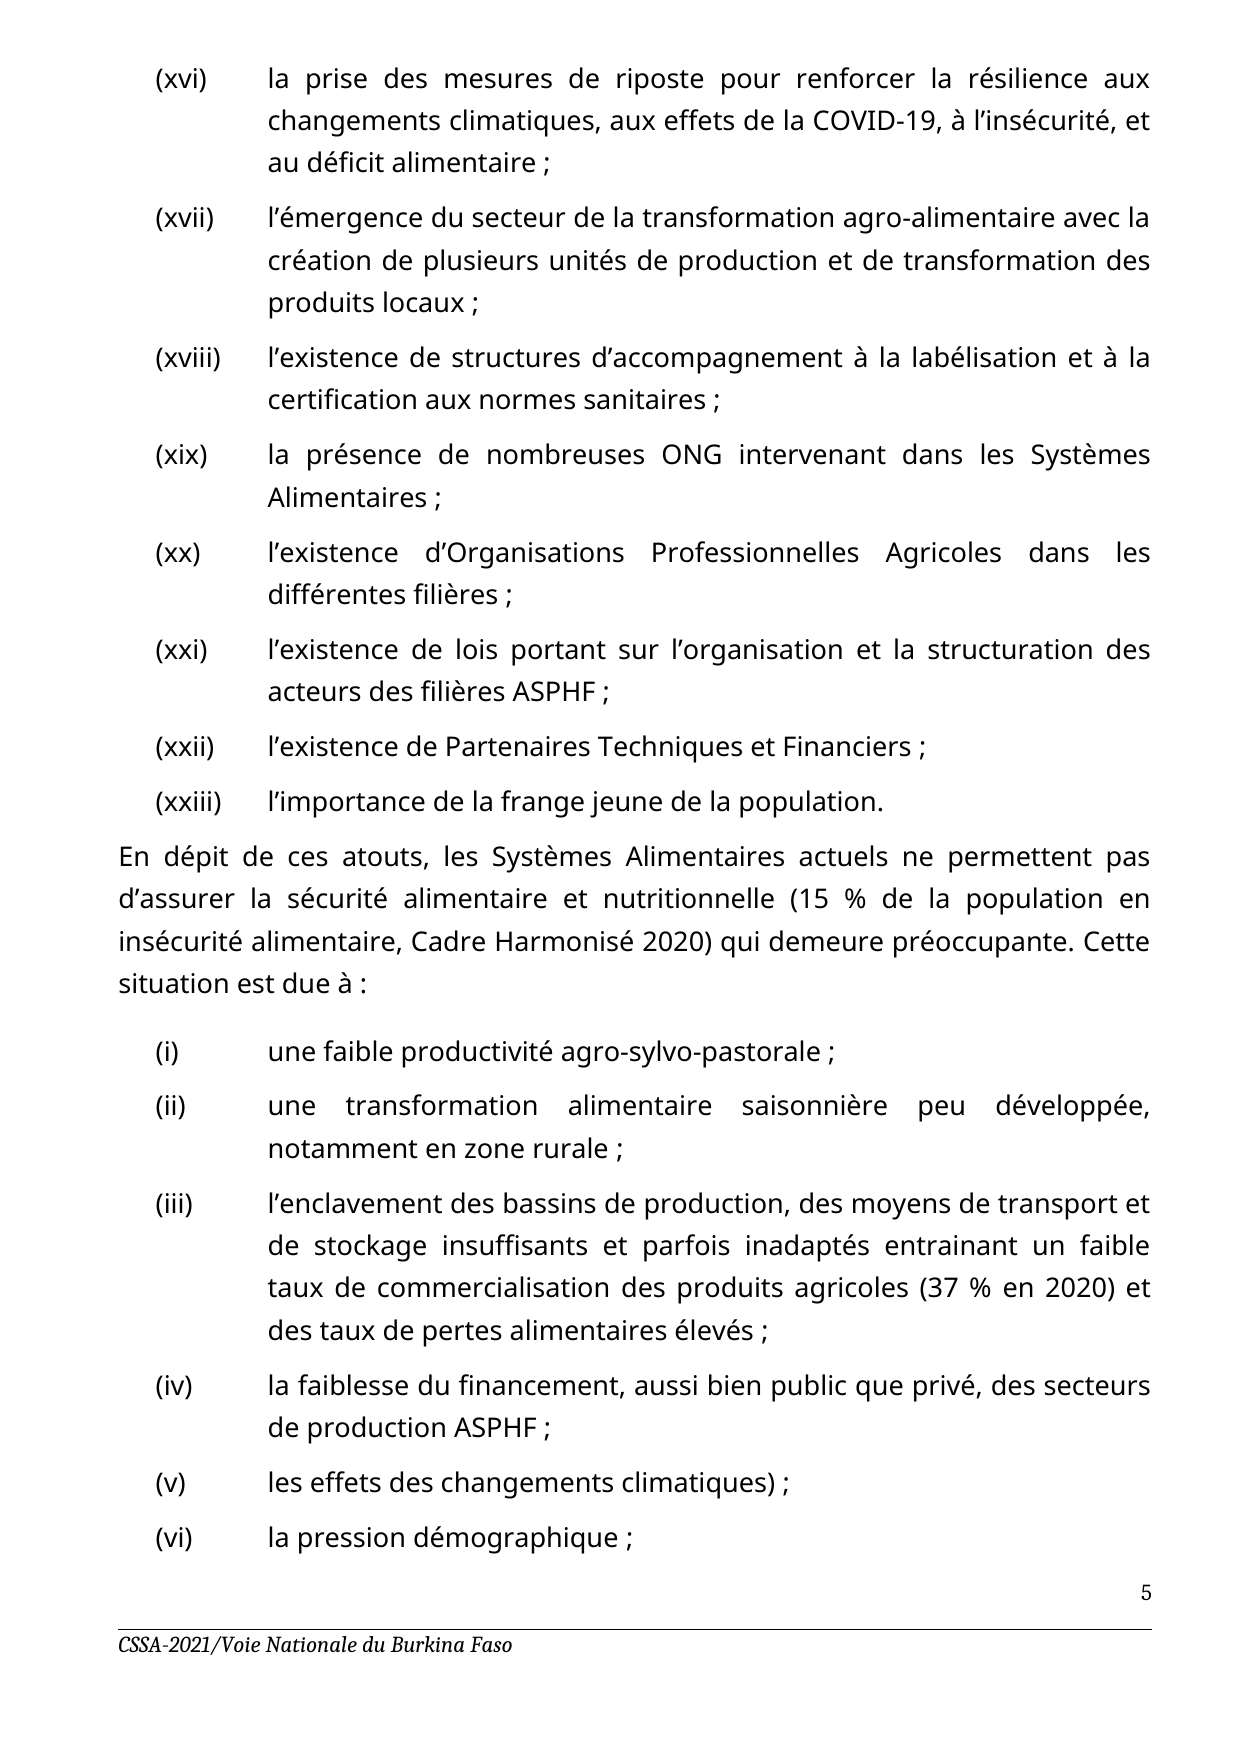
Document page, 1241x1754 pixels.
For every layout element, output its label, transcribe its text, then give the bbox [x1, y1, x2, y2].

list les effets des changements climatiques) ; [155, 1463, 1152, 1500]
list l’importance de la frange jeune de la population. [155, 782, 1152, 819]
list une faible productivité agro-sylvo-pastorale ; [155, 1032, 1152, 1069]
list la prise des mesures de riposte pour renforcer la résilience aux changements climatiques, aux effets de la COVID-19, à l’insécurité, et au déficit alimentaire ; [155, 59, 1152, 181]
text En dépit de ces atouts, les Systèmes Alimentaires actuels ne permettent pas d’assurer la sécurité alimentaire et nutritionnelle (15 % de la population en insécurité alimentaire, Cadre Harmonisé 2020) qui demeure préoccupante. Cette situation est due à : [118, 837, 1152, 1001]
list la faiblesse du financement, aussi bien public que privé, des secteurs de production ASPHF ; [155, 1366, 1152, 1446]
list l’existence de Partenaires Techniques et Financiers ; [155, 728, 1152, 764]
list l’existence de structures d’accompagnement à la labélisation et à la certification aux normes sanitaires ; [155, 338, 1152, 418]
list l’émergence du secteur de la transformation agro-alimentaire avec la création de plusieurs unités de production et de transformation des produits locaux ; [155, 199, 1152, 320]
list l’existence de lois portant sur l’organisation et la structuration des acteurs des filières ASPHF ; [155, 630, 1152, 709]
list une transformation alimentaire saisonnière peu développée, notamment en zone rurale ; [155, 1087, 1152, 1166]
list l’enclavement des bassins de production, des moyens de transport et de stockage insuffisants et parfois inadaptés entrainant un faible taux de commercialisation des produits agricoles (37 % en 2020) et des taux de pertes alimentaires élevés ; [155, 1184, 1152, 1348]
list l’existence d’Organisations Professionnelles Agricoles dans les différentes filières ; [155, 533, 1152, 612]
list la pression démographique ; [155, 1518, 1152, 1555]
list la présence de nombreuses ONG intervenant dans les Systèmes Alimentaires ; [155, 436, 1152, 515]
